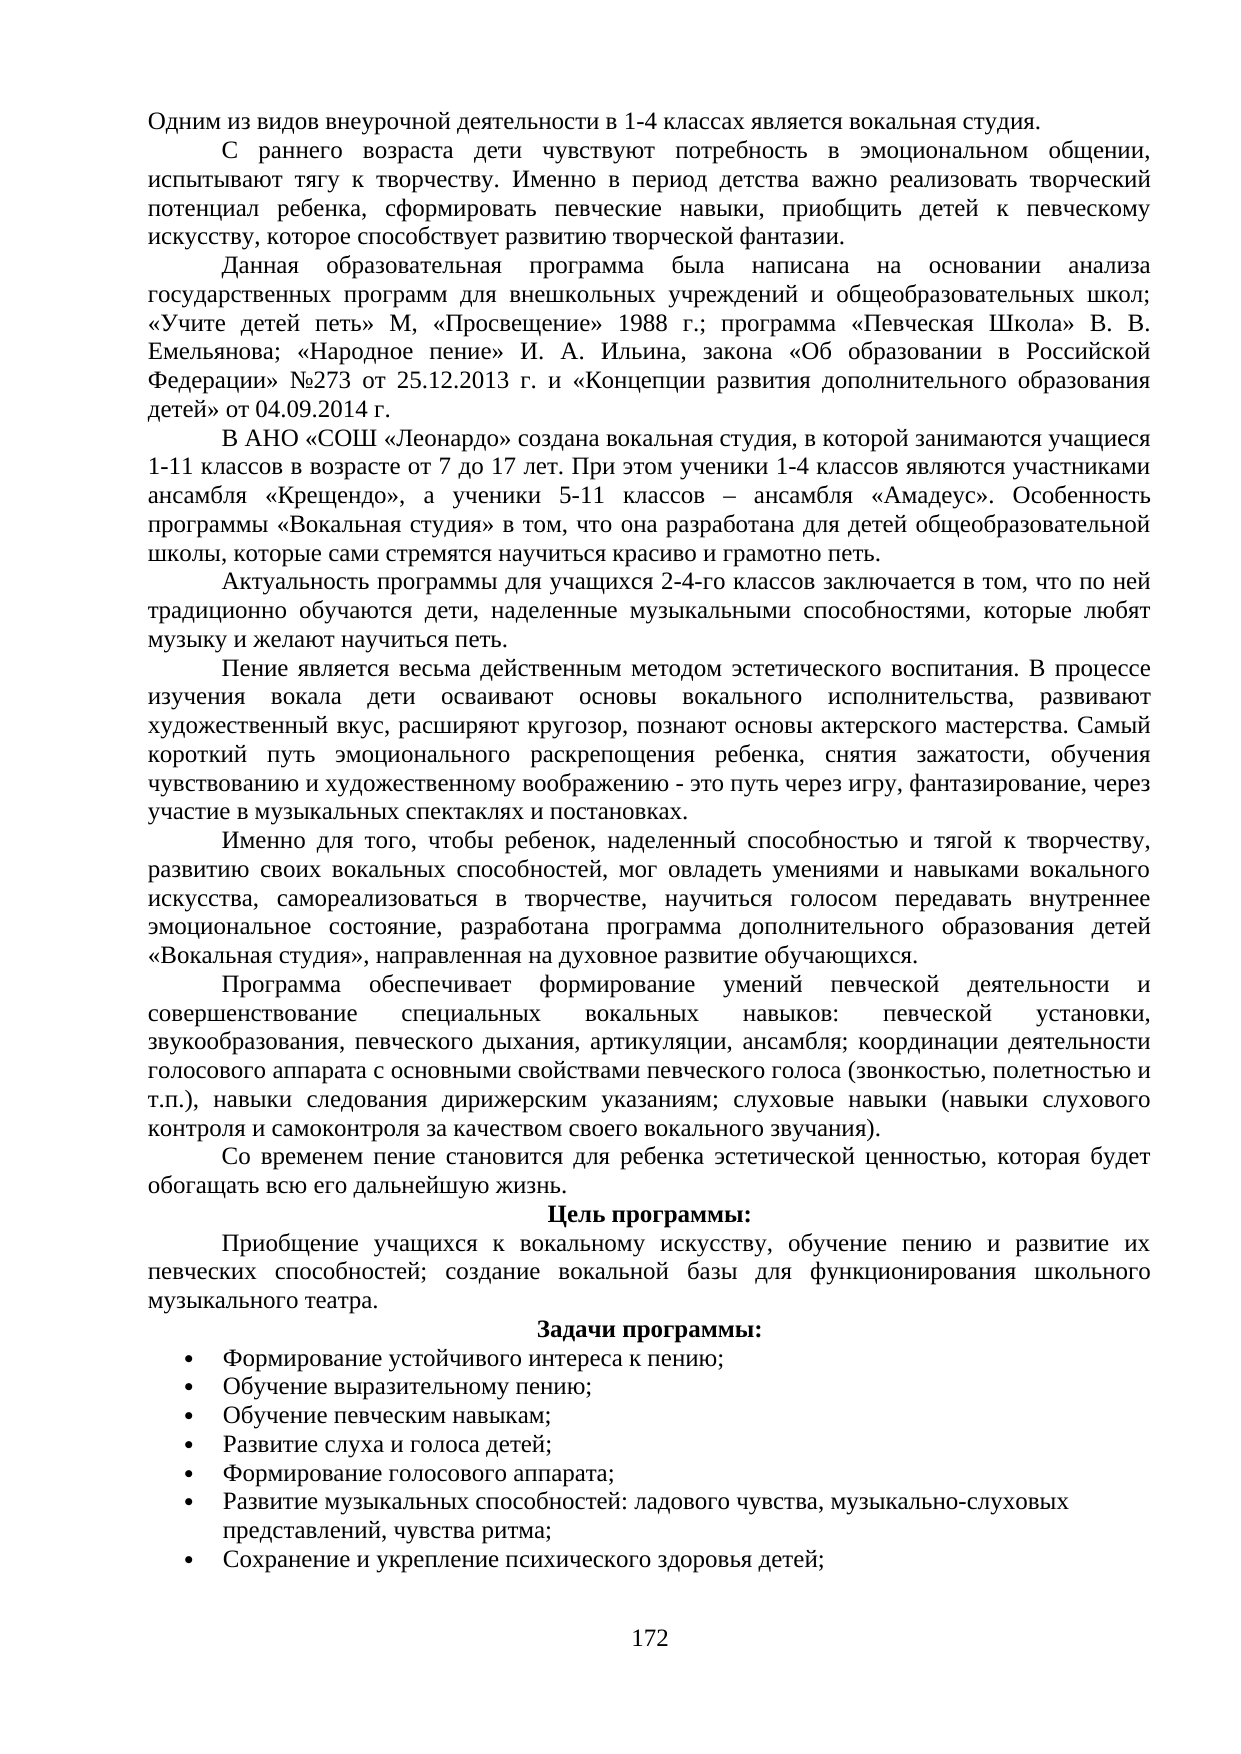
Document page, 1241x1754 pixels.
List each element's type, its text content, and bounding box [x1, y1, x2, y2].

list Формирование голосового аппарата; [185, 1458, 1152, 1486]
text Пение является весьма действенным методом эстетического воспитания. В процессе изучения вокала дети осваивают основы вокального исполнительства, развивают художественный вкус, расширяют кругозор, познают основы актерского мастерства. Самый короткий путь эмоционального раскрепощения ребенка, снятия зажатости, обучения чувствованию и художественному воображению - это путь через игру, фантазирование, через участие в музыкальных спектаклях и постановках. [148, 653, 1152, 825]
text Со временем пение становится для ребенка эстетической ценностью, которая будет обогащать всю его дальнейшую жизнь. [148, 1141, 1152, 1199]
text В АНО «СОШ «Леонардо» создана вокальная студия, в которой занимаются учащиеся 1-11 классов в возрасте от 7 до 17 лет. При этом ученики 1-4 классов являются участниками ансамбля «Крещендо», а ученики 5-11 классов – ансамбля «Амадеус». Особенность программы «Вокальная студия» в том, что она разработана для детей общеобразовательной школы, которые сами стремятся научиться красиво и грамотно петь. [148, 423, 1152, 566]
text Программа обеспечивает формирование умений певческой деятельности и совершенствование специальных вокальных навыков: певческой установки, звукообразования, певческого дыхания, артикуляции, ансамбля; координации деятельности голосового аппарата с основными свойствами певческого голоса (звонкостью, полетностью и т.п.), навыки следования дирижерским указаниям; слуховые навыки (навыки слухового контроля и самоконтроля за качеством своего вокального звучания). [148, 969, 1152, 1141]
text С раннего возраста дети чувствуют потребность в эмоциональном общении, испытывают тягу к творчеству. Именно в период детства важно реализовать творческий потенциал ребенка, сформировать певческие навыки, приобщить детей к певческому искусству, которое способствует развитию творческой фантазии. [148, 135, 1152, 250]
text Одним из видов внеурочной деятельности в 1-4 классах является вокальная студия. [148, 106, 1152, 135]
text Цель программы: [148, 1199, 1152, 1228]
list Формирование устойчивого интереса к пению; [185, 1343, 1152, 1371]
list Развитие музыкальных способностей: ладового чувства, музыкально-слуховых представлений, чувства ритма; [185, 1486, 1152, 1544]
list Обучение певческим навыкам; [185, 1400, 1152, 1429]
text Задачи программы: [148, 1314, 1152, 1343]
text Именно для того, чтобы ребенок, наделенный способностью и тягой к творчеству, развитию своих вокальных способностей, мог овладеть умениями и навыками вокального искусства, самореализоваться в творчестве, научиться голосом передавать внутреннее эмоциональное состояние, разработана программа дополнительного образования детей «Вокальная студия», направленная на духовное развитие обучающихся. [148, 825, 1152, 969]
list Развитие слуха и голоса детей; [185, 1429, 1152, 1458]
list Сохранение и укрепление психического здоровья детей; [185, 1544, 1152, 1573]
text Данная образовательная программа была написана на основании анализа государственных программ для внешкольных учреждений и общеобразовательных школ; «Учите детей петь» М, «Просвещение» 1988 г.; программа «Певческая Школа» В. В. Емельянова; «Народное пение» И. А. Ильина, закона «Об образовании в Российской Федерации» №273 от 25.12.2013 г. и «Концепции развития дополнительного образования детей» от 04.09.2014 г. [148, 250, 1152, 423]
text Актуальность программы для учащихся 2-4-го классов заключается в том, что по ней традиционно обучаются дети, наделенные музыкальными способностями, которые любят музыку и желают научиться петь. [148, 566, 1152, 653]
list Обучение выразительному пению; [185, 1371, 1152, 1400]
text Приобщение учащихся к вокальному искусству, обучение пению и развитие их певческих способностей; создание вокальной базы для функционирования школьного музыкального театра. [148, 1228, 1152, 1314]
